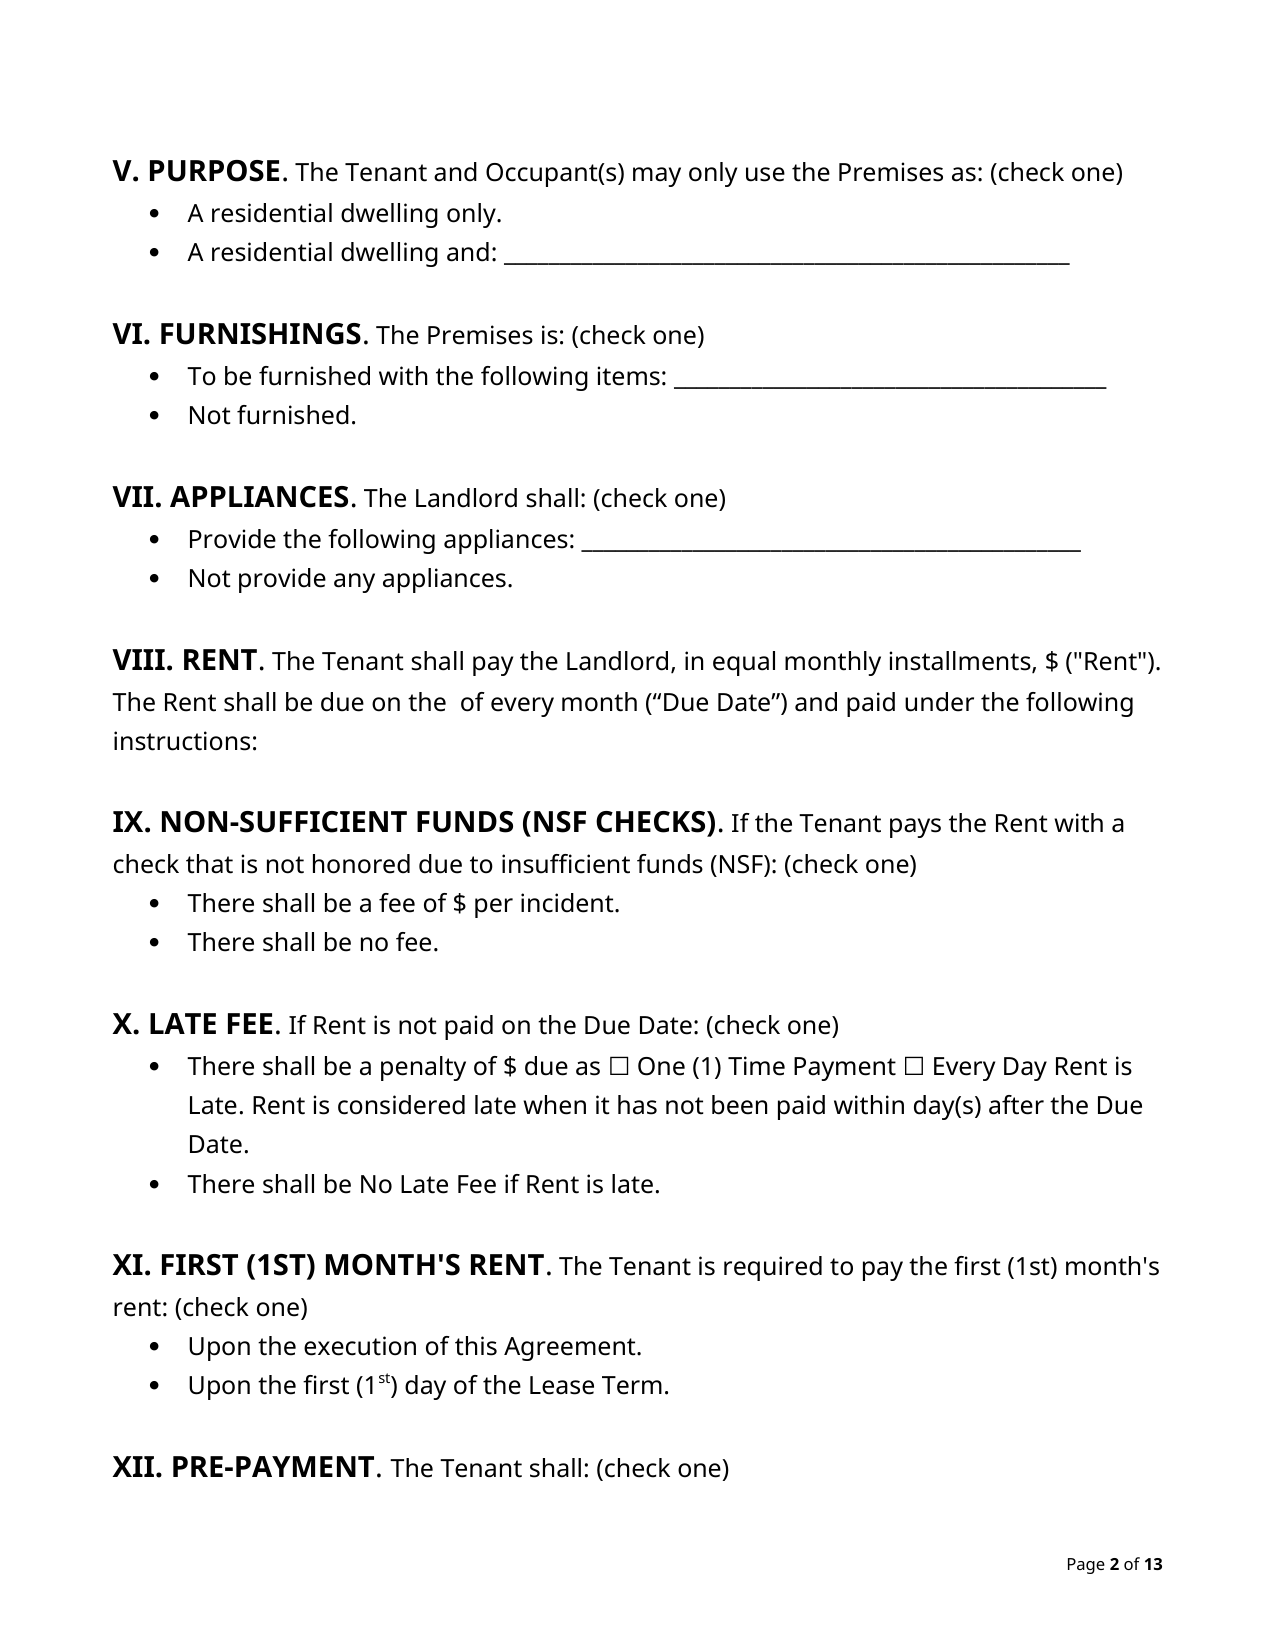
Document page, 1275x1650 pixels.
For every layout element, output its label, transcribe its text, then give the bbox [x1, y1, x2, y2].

text X. LATE FEE. If Rent is not paid on the Due Date: (check one) [112, 1003, 1162, 1043]
text VII. APPLIANCES. The Landlord shall: (check one) [112, 476, 1162, 516]
list Upon the execution of this Agreement. [150, 1328, 1162, 1363]
text IX. NON-SUFFICIENT FUNDS (NSF CHECKS). If the Tenant pays the Rent with a check that is not honored due to insufficient funds (NSF): (check one) [112, 802, 1162, 881]
text VIII. RENT. The Tenant shall pay the Landlord, in equal monthly installments, $ ("Rent"). The Rent shall be due on the of every month (“Due Date”) and paid under the following instructions: [112, 639, 1162, 757]
list There shall be a fee of $ per incident. [150, 886, 1162, 920]
list A residential dwelling and: ___________________________________________________ [150, 235, 1162, 269]
text XI. FIRST (1ST) MONTH'S RENT. The Tenant is required to pay the first (1st) month's rent: (check one) [112, 1244, 1162, 1323]
list There shall be no fee. [150, 925, 1162, 959]
list Not furnished. [150, 398, 1162, 432]
list Upon the first (1st) day of the Lease Term. [150, 1368, 1162, 1402]
list There shall be No Late Fee if Rent is late. [150, 1166, 1162, 1200]
list To be furnished with the following items: _______________________________________ [150, 359, 1162, 393]
list There shall be a penalty of $ due as One (1) Time Payment Every Day Rent is Late. Rent is considered late when it has not been paid within day(s) after the Due Date. [150, 1049, 1162, 1161]
list Provide the following appliances: _____________________________________________ [150, 522, 1162, 556]
text XII. PRE-PAYMENT. The Tenant shall: (check one) [112, 1446, 1162, 1486]
list A residential dwelling only. [150, 196, 1162, 230]
text VI. FURNISHINGS. The Premises is: (check one) [112, 313, 1162, 353]
text V. PURPOSE. The Tenant and Occupant(s) may only use the Premises as: (check one) [112, 150, 1162, 190]
list Not provide any appliances. [150, 561, 1162, 595]
